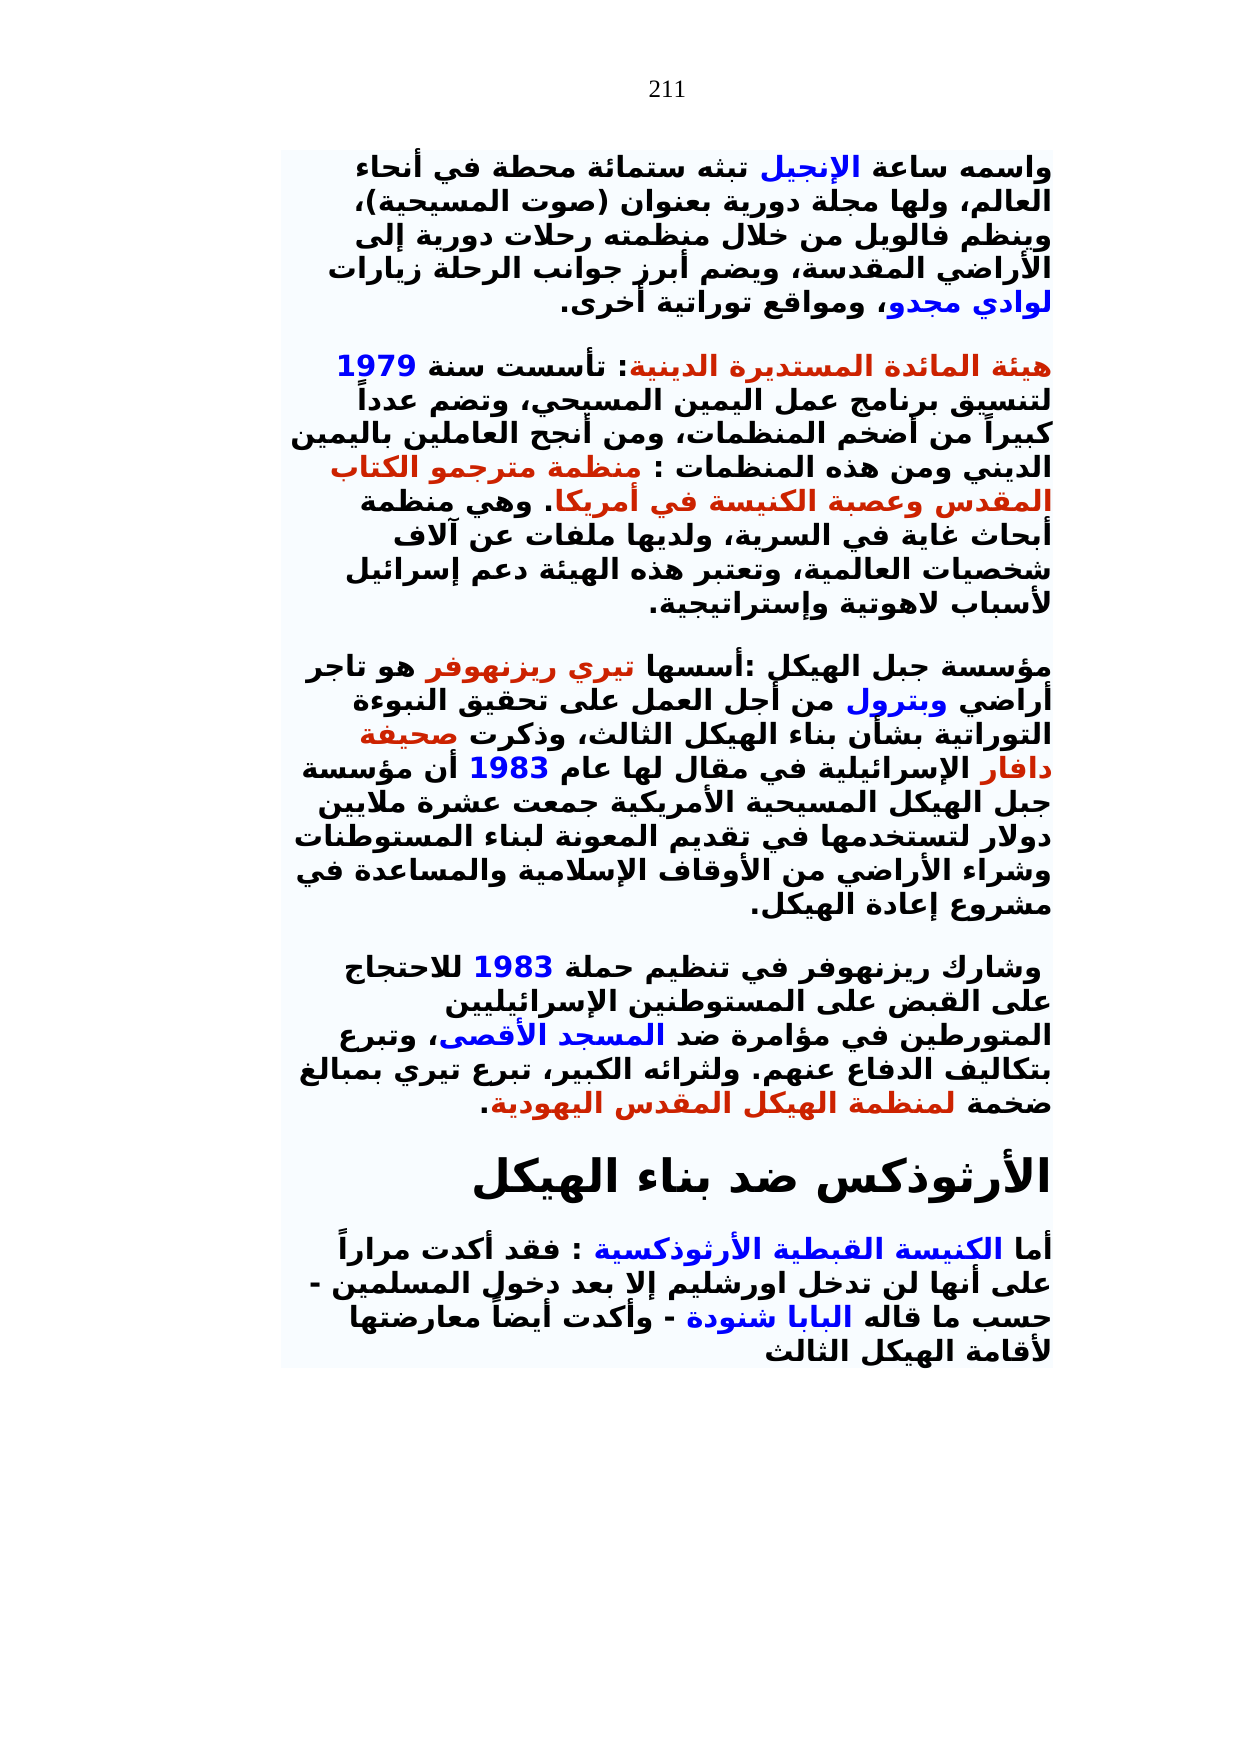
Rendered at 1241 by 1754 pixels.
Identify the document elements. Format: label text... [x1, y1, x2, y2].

text الأرثوذكس ضد بناء الهيكل [281, 1149, 1053, 1203]
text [281, 150, 1053, 320]
text هيئة المائدة المستديرة الدينية: تأسست سنة 1979 لتنسيق برنامج عمل اليمين المسيحي، وتضم عدداً كبيراً من أضخم المنظمات، ومن أنجح العاملين باليمين الديني ومن هذه المنظمات : منظمة مترجمو الكتاب المقدس وعصبة الكنيسة في أمريكا. وهي منظمة أبحاث غاية في السرية، ولديها ملفات عن آلاف شخصيات العالمية، وتعتبر هذه الهيئة دعم إسرائيل لأسباب لاهوتية وإستراتيجية. [281, 349, 1053, 621]
text مؤسسة جبل الهيكل :أسسها تيري ريزنهوفر هو تاجر أراضي وبترول من أجل العمل على تحقيق النبوءة التوراتية بشأن بناء الهيكل الثالث، وذكرت صحيفة دافار الإسرائيلية في مقال لها عام 1983 أن مؤسسة جبل الهيكل المسيحية الأمريكية جمعت عشرة ملايين دولار لتستخدمها في تقديم المعونة لبناء المستوطنات وشراء الأراضي من الأوقاف الإسلامية والمساعدة في مشروع إعادة الهيكل. [281, 650, 1053, 921]
text وشارك ريزنهوفر في تنظيم حملة 1983 للاحتجاج على القبض على المستوطنين الإسرائيليين المتورطين في مؤامرة ضد المسجد الأقصى، وتبرع بتكاليف الدفاع عنهم. ولثرائه الكبير، تبرع تيري بمبالغ ضخمة لمنظمة الهيكل المقدس اليهودية. [281, 951, 1053, 1120]
text أما الكنيسة القبطية الأرثوذكسية : فقد أكدت مراراً على أنها لن تدخل اورشليم إلا بعد دخول المسلمين - حسب ما قاله البابا شنودة - وأكدت أيضاً معارضتها لأقامة الهيكل الثالث [281, 1232, 1053, 1368]
